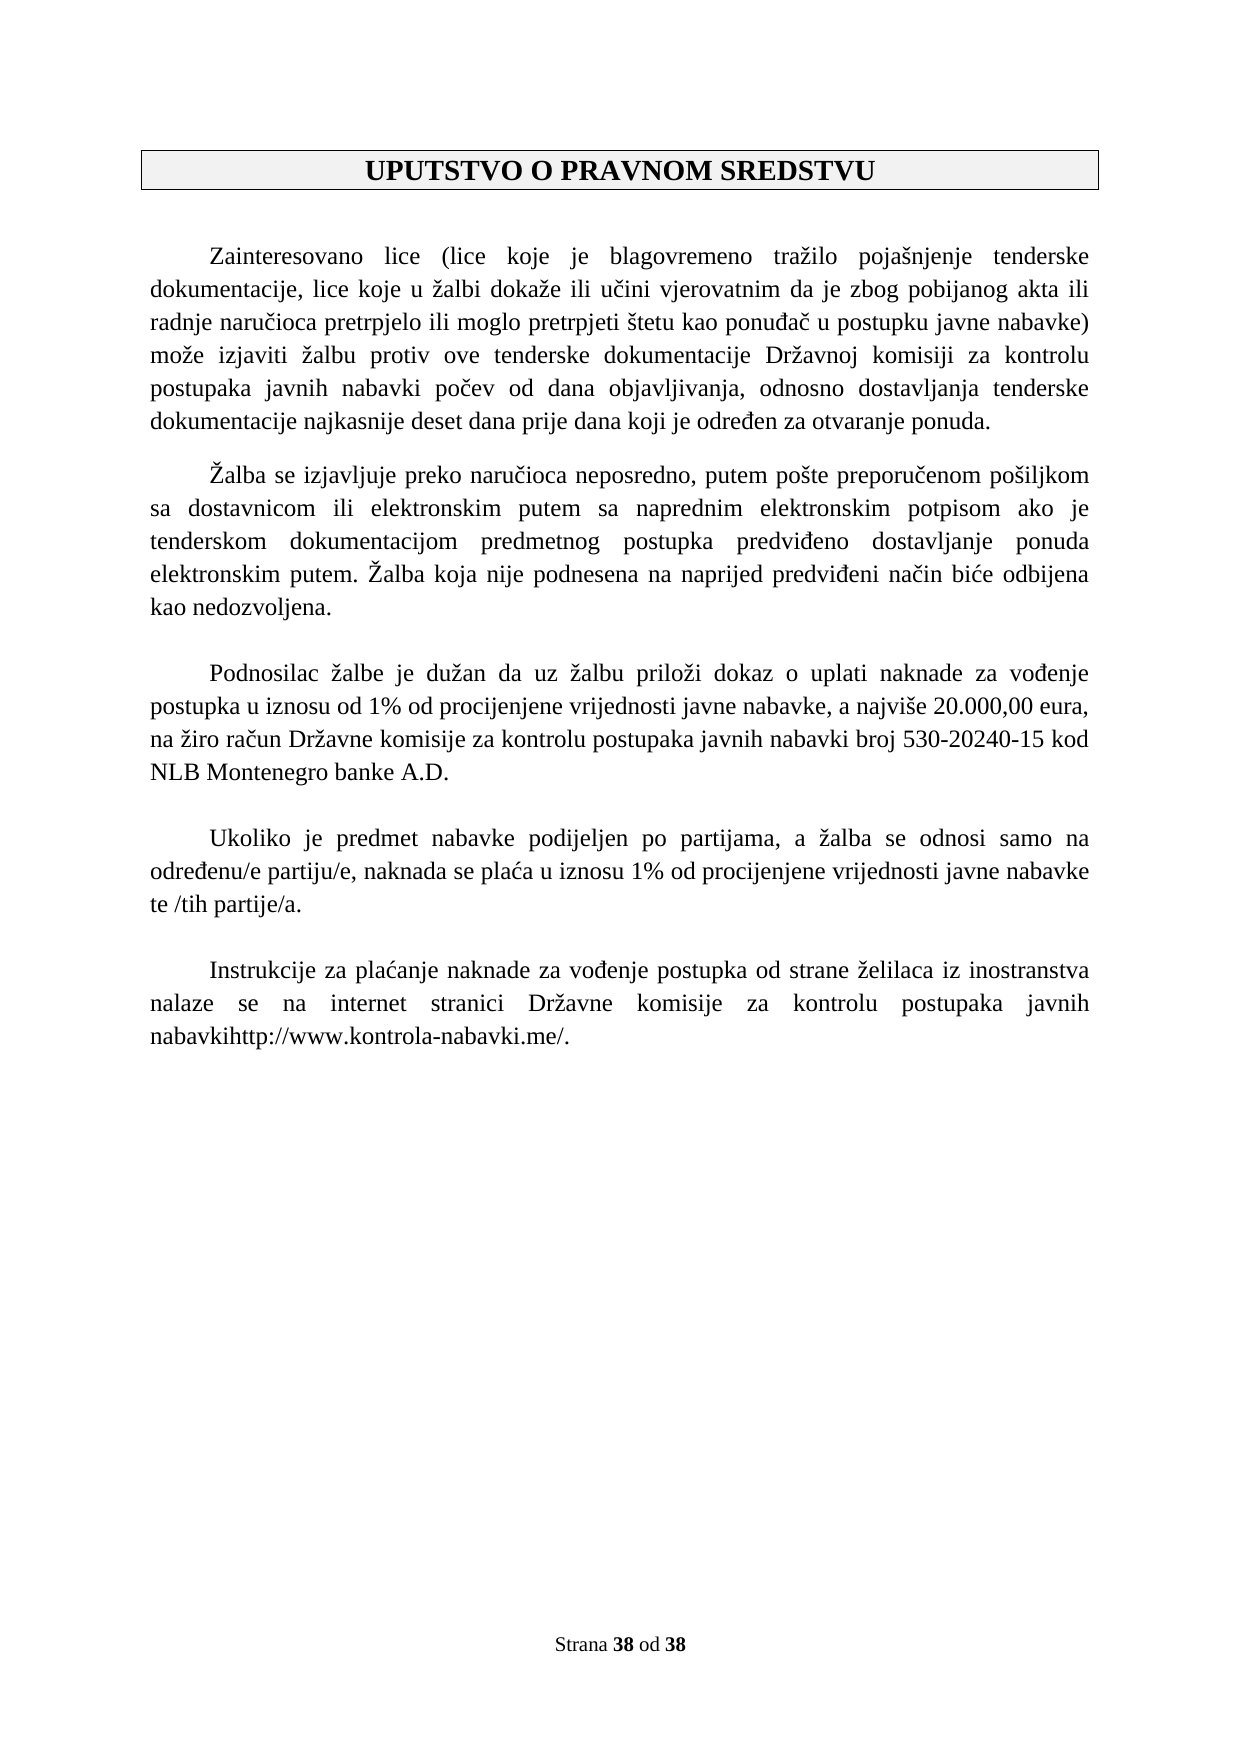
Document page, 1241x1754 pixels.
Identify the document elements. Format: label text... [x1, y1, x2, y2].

subtitle UPUTSTVO O PRAVNOM SREDSTVU [142, 151, 1098, 189]
text Ukoliko je predmet nabavke podijeljen po partijama, a žalba se odnosi samo na određenu/e partiju/e, naknada se plaća u iznosu 1% od procijenjene vrijednosti javne nabavke te /tih partije/a. [150, 823, 1090, 918]
text Žalba se izjavljuje preko naručioca neposredno, putem pošte preporučenom pošiljkom sa dostavnicom ili elektronskim putem sa naprednim elektronskim potpisom ako je tenderskom dokumentacijom predmetnog postupka predviđeno dostavljanje ponuda elektronskim putem. Žalba koja nije podnesena na naprijed predviđeni način biće odbijena kao nedozvoljena. [150, 460, 1090, 621]
text Instrukcije za plaćanje naknade za vođenje postupka od strane želilaca iz inostranstva nalaze se na internet stranici Državne komisije za kontrolu postupaka javnih nabavkihttp://www.kontrola-nabavki.me/. [150, 955, 1090, 1050]
text Zainteresovano lice (lice koje je blagovremeno tražilo pojašnjenje tenderske dokumentacije, lice koje u žalbi dokaže ili učini vjerovatnim da je zbog pobijanog akta ili radnje naručioca pretrpjelo ili moglo pretrpjeti štetu kao ponuđač u postupku javne nabavke) može izjaviti žalbu protiv ove tenderske dokumentacije Državnoj komisiji za kontrolu postupaka javnih nabavki počev od dana objavljivanja, odnosno dostavljanja tenderske dokumentacije najkasnije deset dana prije dana koji je određen za otvaranje ponuda. [150, 241, 1090, 435]
text Podnosilac žalbe je dužan da uz žalbu priloži dokaz o uplati naknade za vođenje postupka u iznosu od 1% od procijenjene vrijednosti javne nabavke, a najviše 20.000,00 eura, na žiro račun Državne komisije za kontrolu postupaka javnih nabavki broj 530-20240-15 kod NLB Montenegro banke A.D. [150, 658, 1090, 786]
